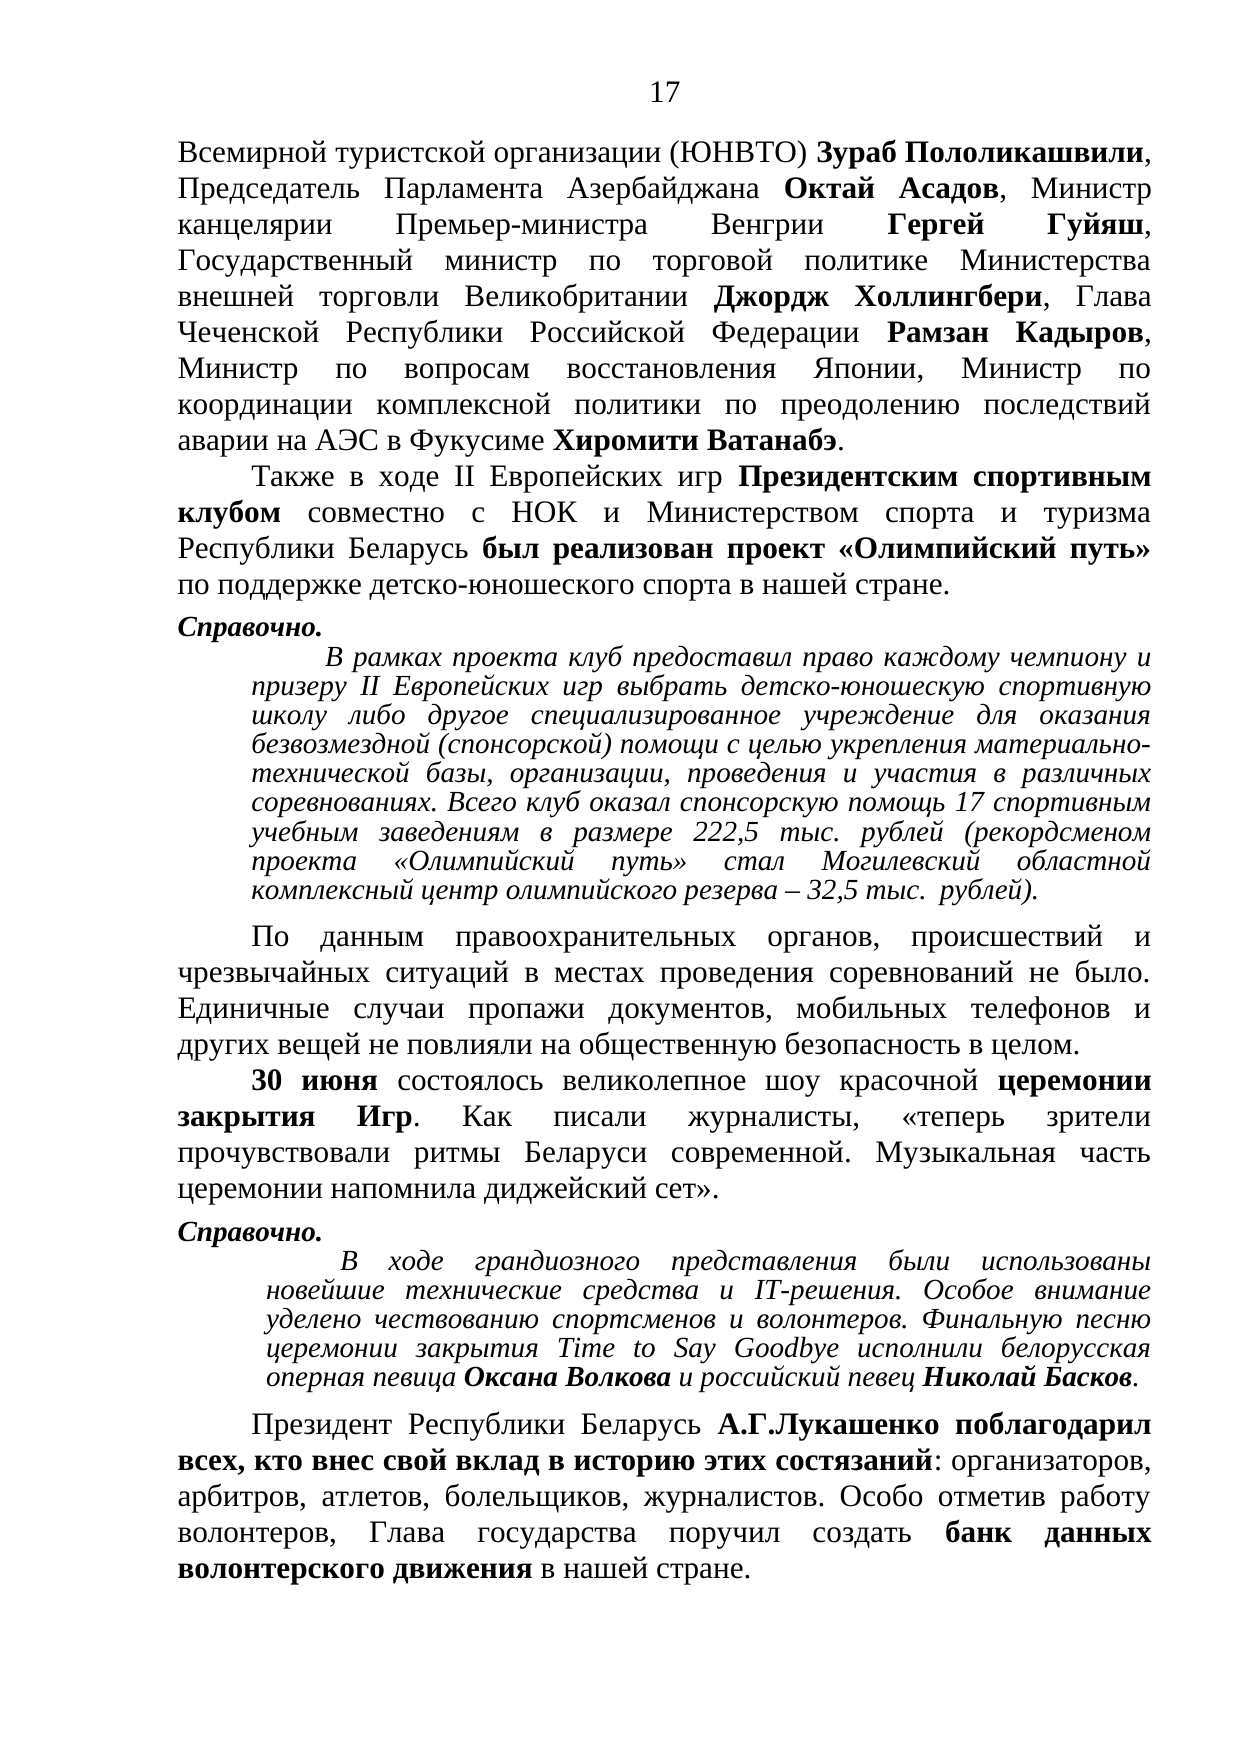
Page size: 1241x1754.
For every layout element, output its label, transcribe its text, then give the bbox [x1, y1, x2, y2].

text Справочно. [177, 613, 1152, 643]
text В ходе грандиозного представления были использованы новейшие технические средства и IT-решения. Особое внимание уделено чествованию спортсменов и волонтеров. Финальную песню церемонии закрытия Time to Say Goodbye исполнили белорусская оперная певица Оксана Волкова и российский певец Николай Басков. [266, 1247, 1152, 1393]
text Президент Республики Беларусь А.Г.Лукашенко поблагодарил всех, кто внес свой вклад в историю этих состязаний: организаторов, арбитров, атлетов, болельщиков, журналистов. Особо отметив работу волонтеров, Глава государства поручил создать банк данных волонтерского движения в нашей стране. [177, 1405, 1152, 1585]
text По данным правоохранительных органов, происшествий и чрезвычайных ситуаций в местах проведения соревнований не было. Единичные случаи пропажи документов, мобильных телефонов и других вещей не повлияли на общественную безопасность в целом. [177, 918, 1152, 1061]
text 30 июня состоялось великолепное шоу красочной церемонии закрытия Игр. Как писали журналисты, «теперь зрители прочувствовали ритмы Беларуси современной. Музыкальная часть церемонии напомнила диджейский сет». [177, 1061, 1152, 1205]
text Также в ходе II Европейских игр Президентским спортивным клубом совместно с НОК и Министерством спорта и туризма Республики Беларусь был реализован проект «Олимпийский путь» по поддержке детско-юношеского спорта в нашей стране. [177, 457, 1152, 601]
text Справочно. [177, 1218, 1152, 1247]
text В рамках проекта клуб предоставил право каждому чемпиону и призеру II Европейских игр выбрать детско-юношескую спортивную школу либо другое специализированное учреждение для оказания безвозмездной (спонсорской) помощи с целью укрепления материально-технической базы, организации, проведения и участия в различных соревнованиях. Всего клуб оказал спонсорскую помощь 17 спортивным учебным заведениям в размере 222,5 тыс. рублей (рекордсменом проекта «Олимпийский путь» стал Могилевский областной комплексный центр олимпийского резерва – 32,5 тыс. рублей). [251, 643, 1152, 905]
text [177, 134, 1152, 457]
